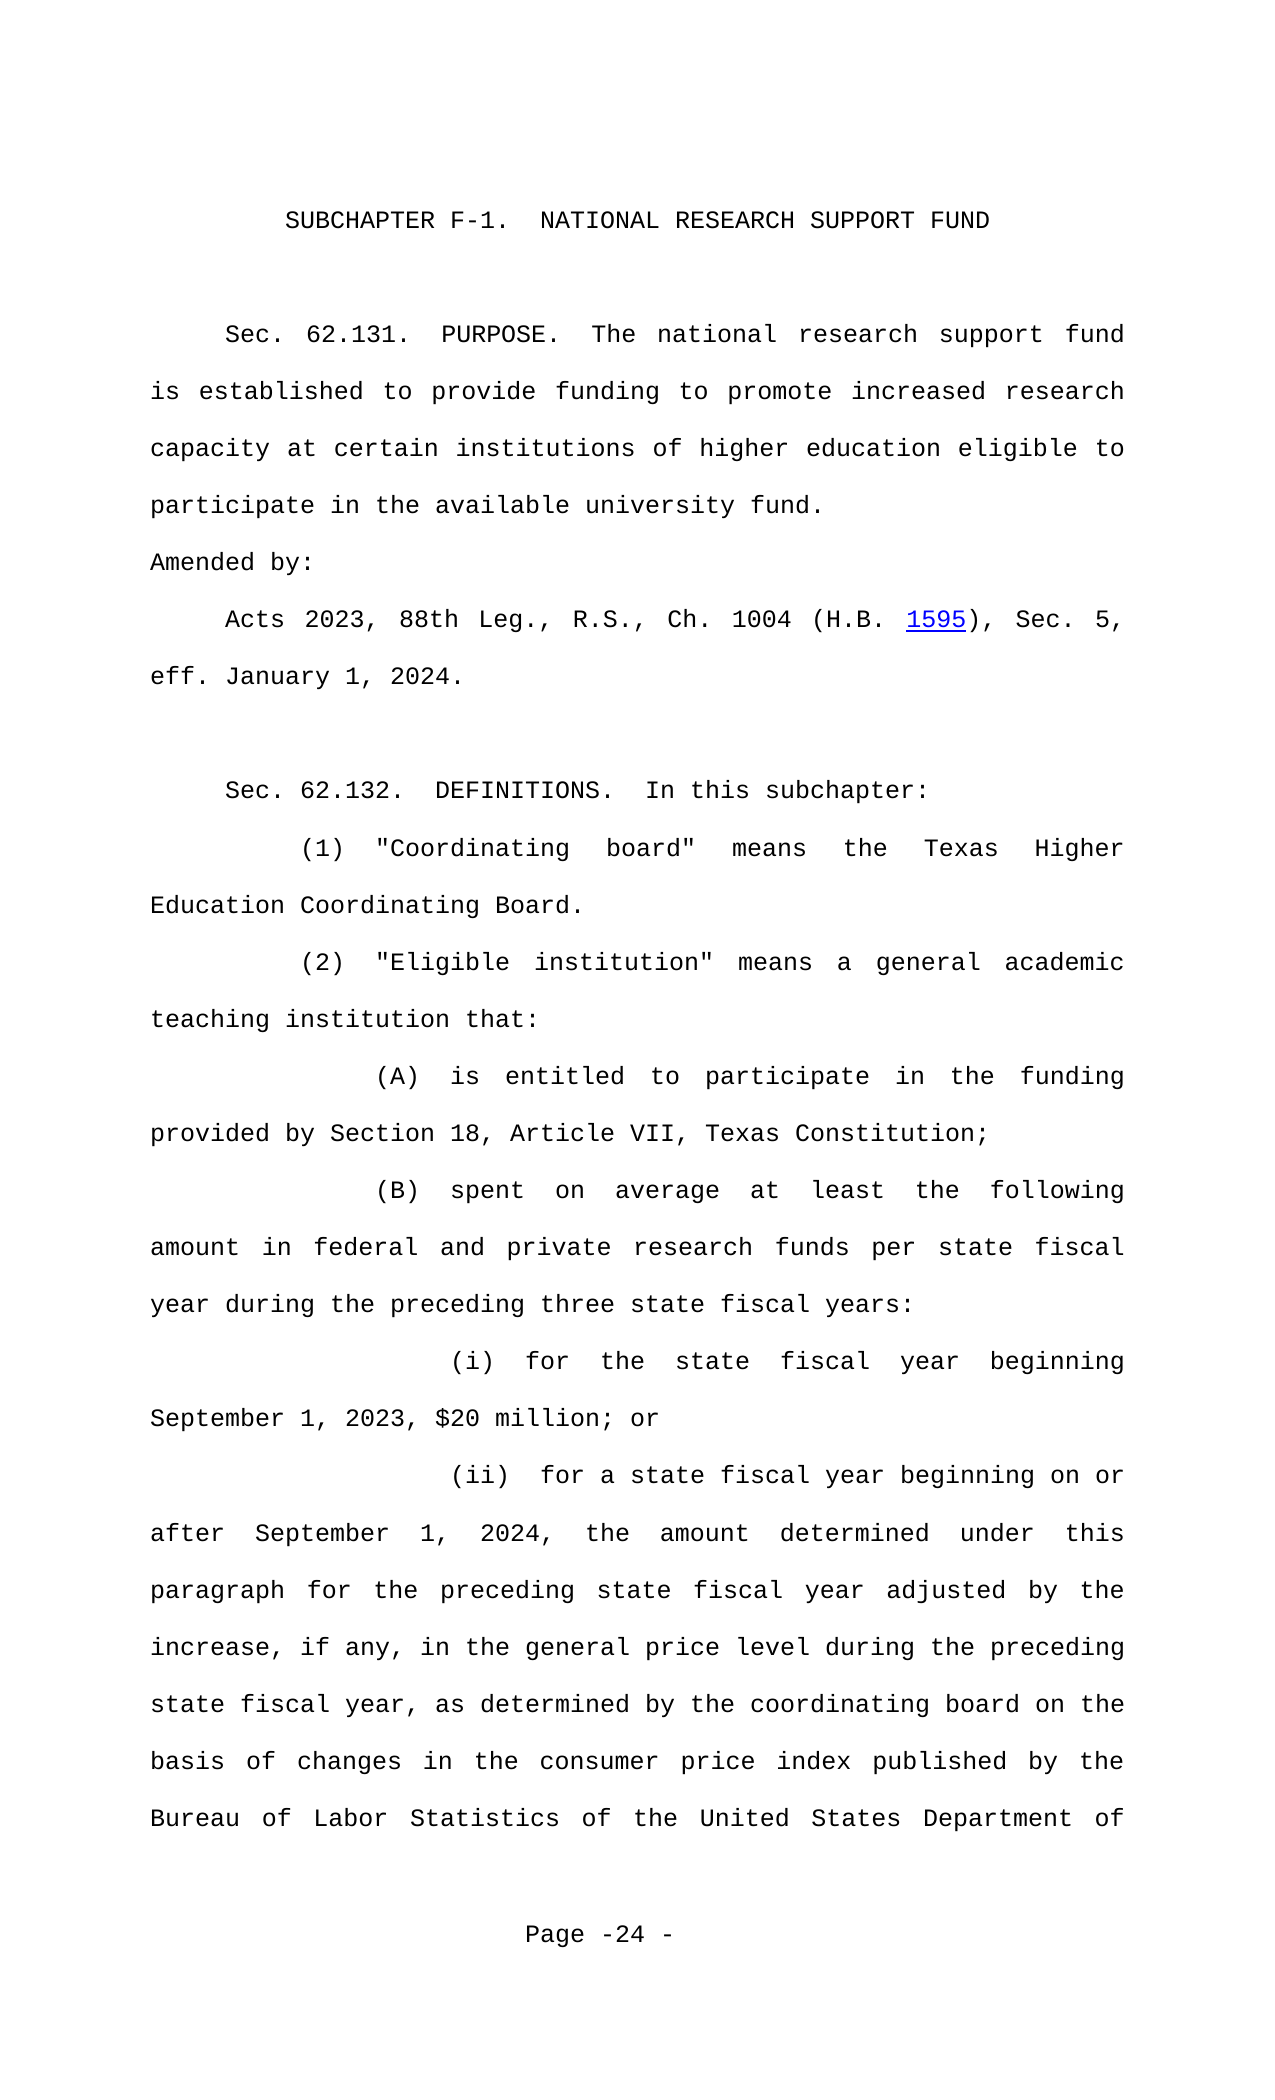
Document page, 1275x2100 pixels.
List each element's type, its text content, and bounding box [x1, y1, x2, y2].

text (i) for the state fiscal year beginning September 1, 2023, $20 million; or [150, 1349, 1125, 1434]
text (B) spent on average at least the following amount in federal and private research funds per state fiscal year during the preceding three state fiscal years: [150, 1177, 1125, 1320]
text (1) "Coordinating board" means the Texas Higher Education Coordinating Board. [150, 835, 1125, 921]
text Sec. 62.131. PURPOSE. The national research support fund is established to provide funding to promote increased research capacity at certain institutions of higher education eligible to participate in the available university fund. [150, 321, 1125, 521]
text SUBCHAPTER F-1. NATIONAL RESEARCH SUPPORT FUND [150, 207, 1125, 236]
text (2) "Eligible institution" means a general academic teaching institution that: [150, 949, 1125, 1035]
text (A) is entitled to participate in the funding provided by Section 18, Article VII, Texas Constitution; [150, 1063, 1125, 1149]
text Acts 2023, 88th Leg., R.S., Ch. 1004 (H.B. 1595), Sec. 5, eff. January 1, 2024. [150, 607, 1125, 692]
text Amended by: [150, 549, 1125, 578]
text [150, 1463, 1125, 1834]
text Sec. 62.132. DEFINITIONS. In this subchapter: [150, 778, 1125, 806]
